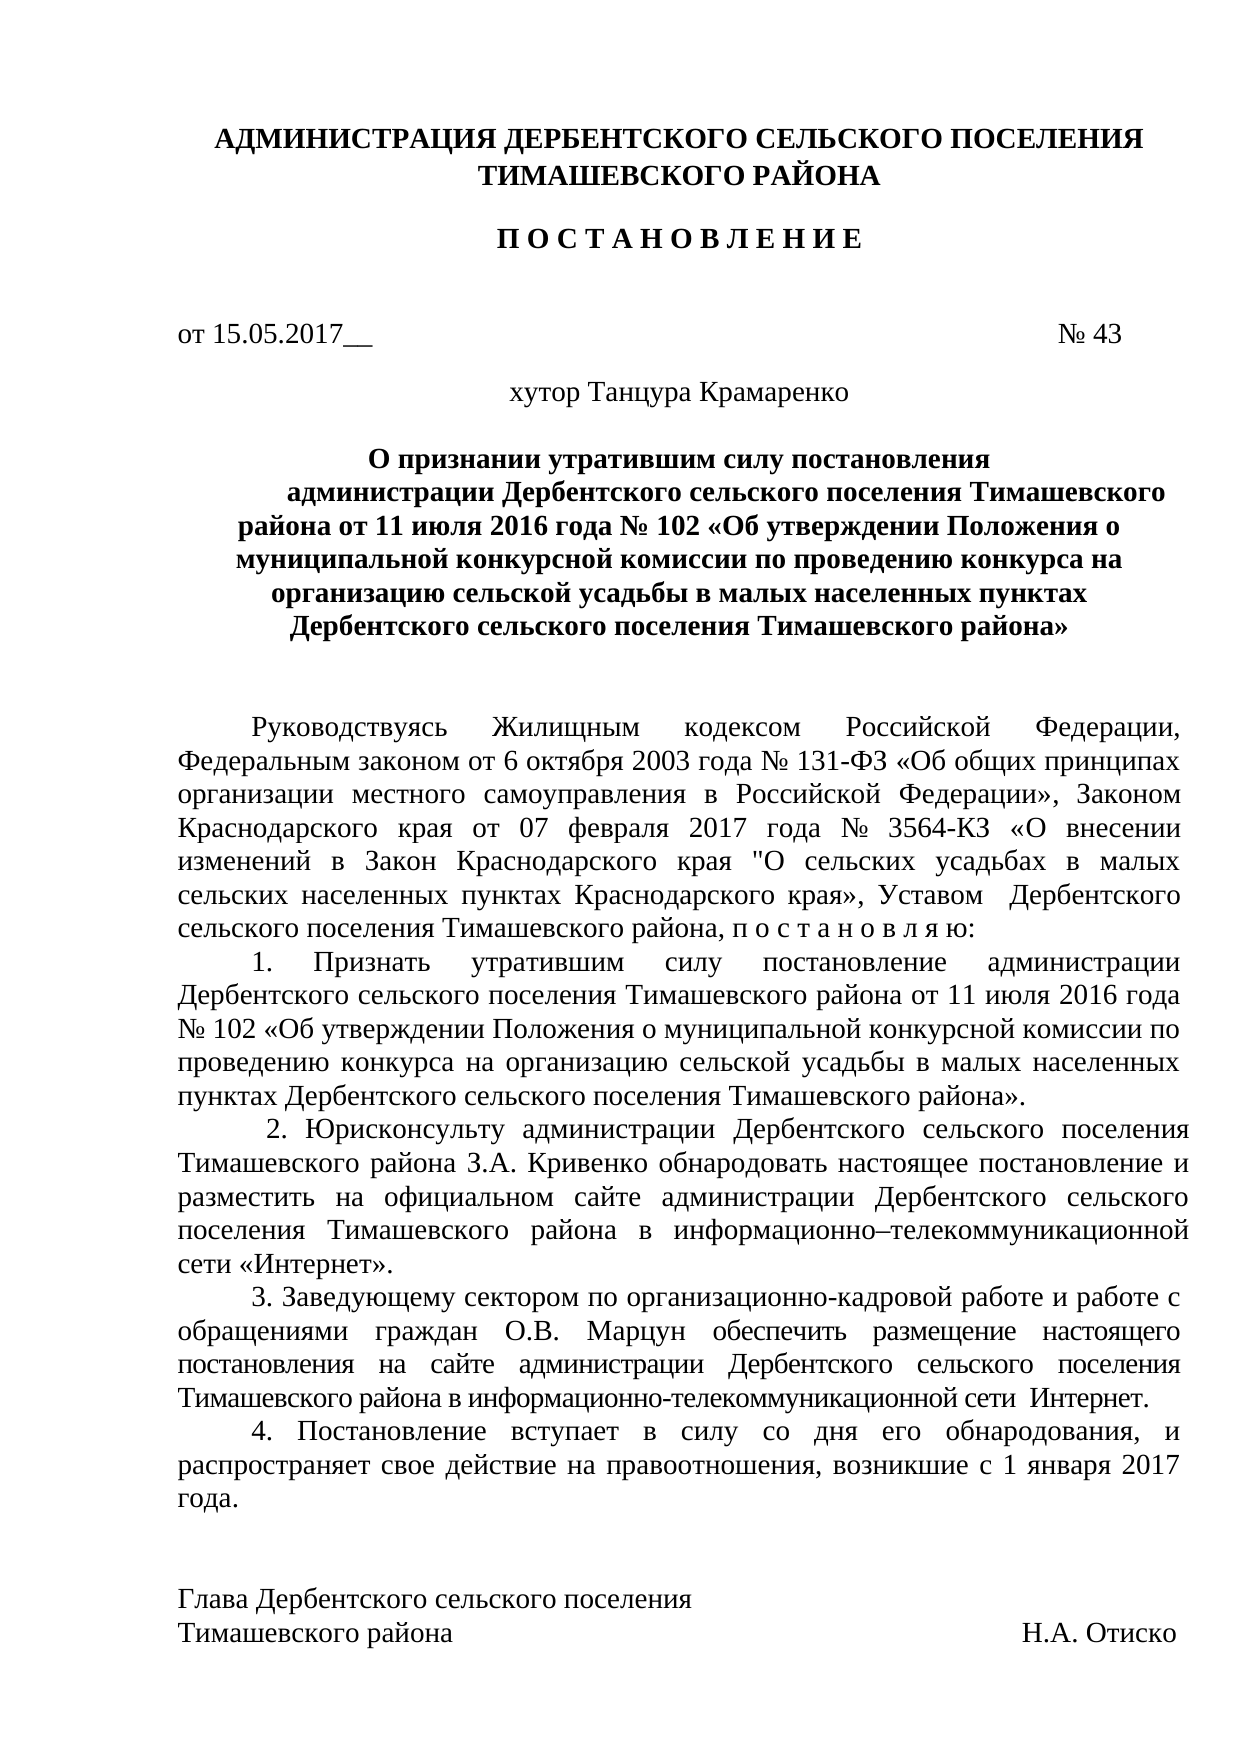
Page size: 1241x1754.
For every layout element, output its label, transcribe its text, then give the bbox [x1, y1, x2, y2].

text 2. Юрисконсульту администрации Дербентского сельского поселения Тимашевского района З.А. Кривенко обнародовать настоящее постановление и разместить на официальном сайте администрации Дербентского сельского поселения Тимашевского района в информационно–телекоммуникационной сети «Интернет». [177, 1112, 1190, 1279]
text 3. Заведующему сектором по организационно-кадровой работе и работе с обращениями граждан О.В. Марцун обеспечить размещение настоящего постановления на сайте администрации Дербентского сельского поселения Тимашевского района в информационно-телекоммуникационной сети Интернет. [177, 1279, 1181, 1413]
text Руководствуясь Жилищным кодексом Российской Федерации, Федеральным законом от 6 октября 2003 года № 131-ФЗ «Об общих принципах организации местного самоуправления в Российской Федерации», Законом Краснодарского края от 07 февраля 2017 года № 3564-КЗ «О внесении изменений в Закон Краснодарского края "О сельских усадьбах в малых сельских населенных пунктах Краснодарского края», Уставом Дербентского сельского поселения Тимашевского района, п о с т а н о в л я ю: [177, 709, 1181, 843]
text ТИМАШЕВСКОГО РАЙОНА [177, 156, 1181, 193]
text 1. Признать утратившим силу постановление администрации Дербентского сельского поселения Тимашевского района от 11 июля 2016 года № 102 «Об утверждении Положения о муниципальной конкурсной комиссии по проведению конкурса на организацию сельской усадьбы в малых населенных пунктах Дербентского сельского поселения Тимашевского района». [177, 944, 1181, 1112]
text хутор Танцура Крамаренко [177, 378, 1181, 407]
text 4. Постановление вступает в силу со дня его обнародования, и распространяет свое действие на правоотношения, возникшие с 1 января 2017 года. [177, 1413, 1181, 1514]
text администрации Дербентского сельского поселения Тимашевского района от 11 июля 2016 года № 102 «Об утверждении Положения о муниципальной конкурсной комиссии по проведению конкурса на организацию сельской усадьбы в малых населенных пунктах Дербентского сельского поселения Тимашевского района» [177, 474, 1181, 642]
text Тимашевского района Н.А. Отиско [177, 1615, 1181, 1648]
text Глава Дербентского сельского поселения [177, 1581, 1181, 1615]
text Руководствуясь Жилищным кодексом Российской Федерации, Федеральным законом от 6 октября 2003 года № 131-ФЗ «Об общих принципах организации местного самоуправления в Российской Федерации», Законом Краснодарского края от 07 февраля 2017 года № 3564-КЗ «О внесении изменений в Закон Краснодарского края "О сельских усадьбах в малых сельских населенных пунктах Краснодарского края», Уставом Дербентского сельского поселения Тимашевского района, п о с т а н о в л я ю: [177, 877, 1181, 944]
text от 15.05.2017__ № 43 [177, 320, 1181, 349]
text О признании утратившим силу постановления [177, 441, 1181, 474]
subtitle П О С Т А Н О В Л Е Н И Е [177, 218, 1181, 256]
text АДМИНИСТРАЦИЯ ДЕРБЕНТСКОГО СЕЛЬСКОГО ПОСЕЛЕНИЯ [177, 118, 1181, 156]
